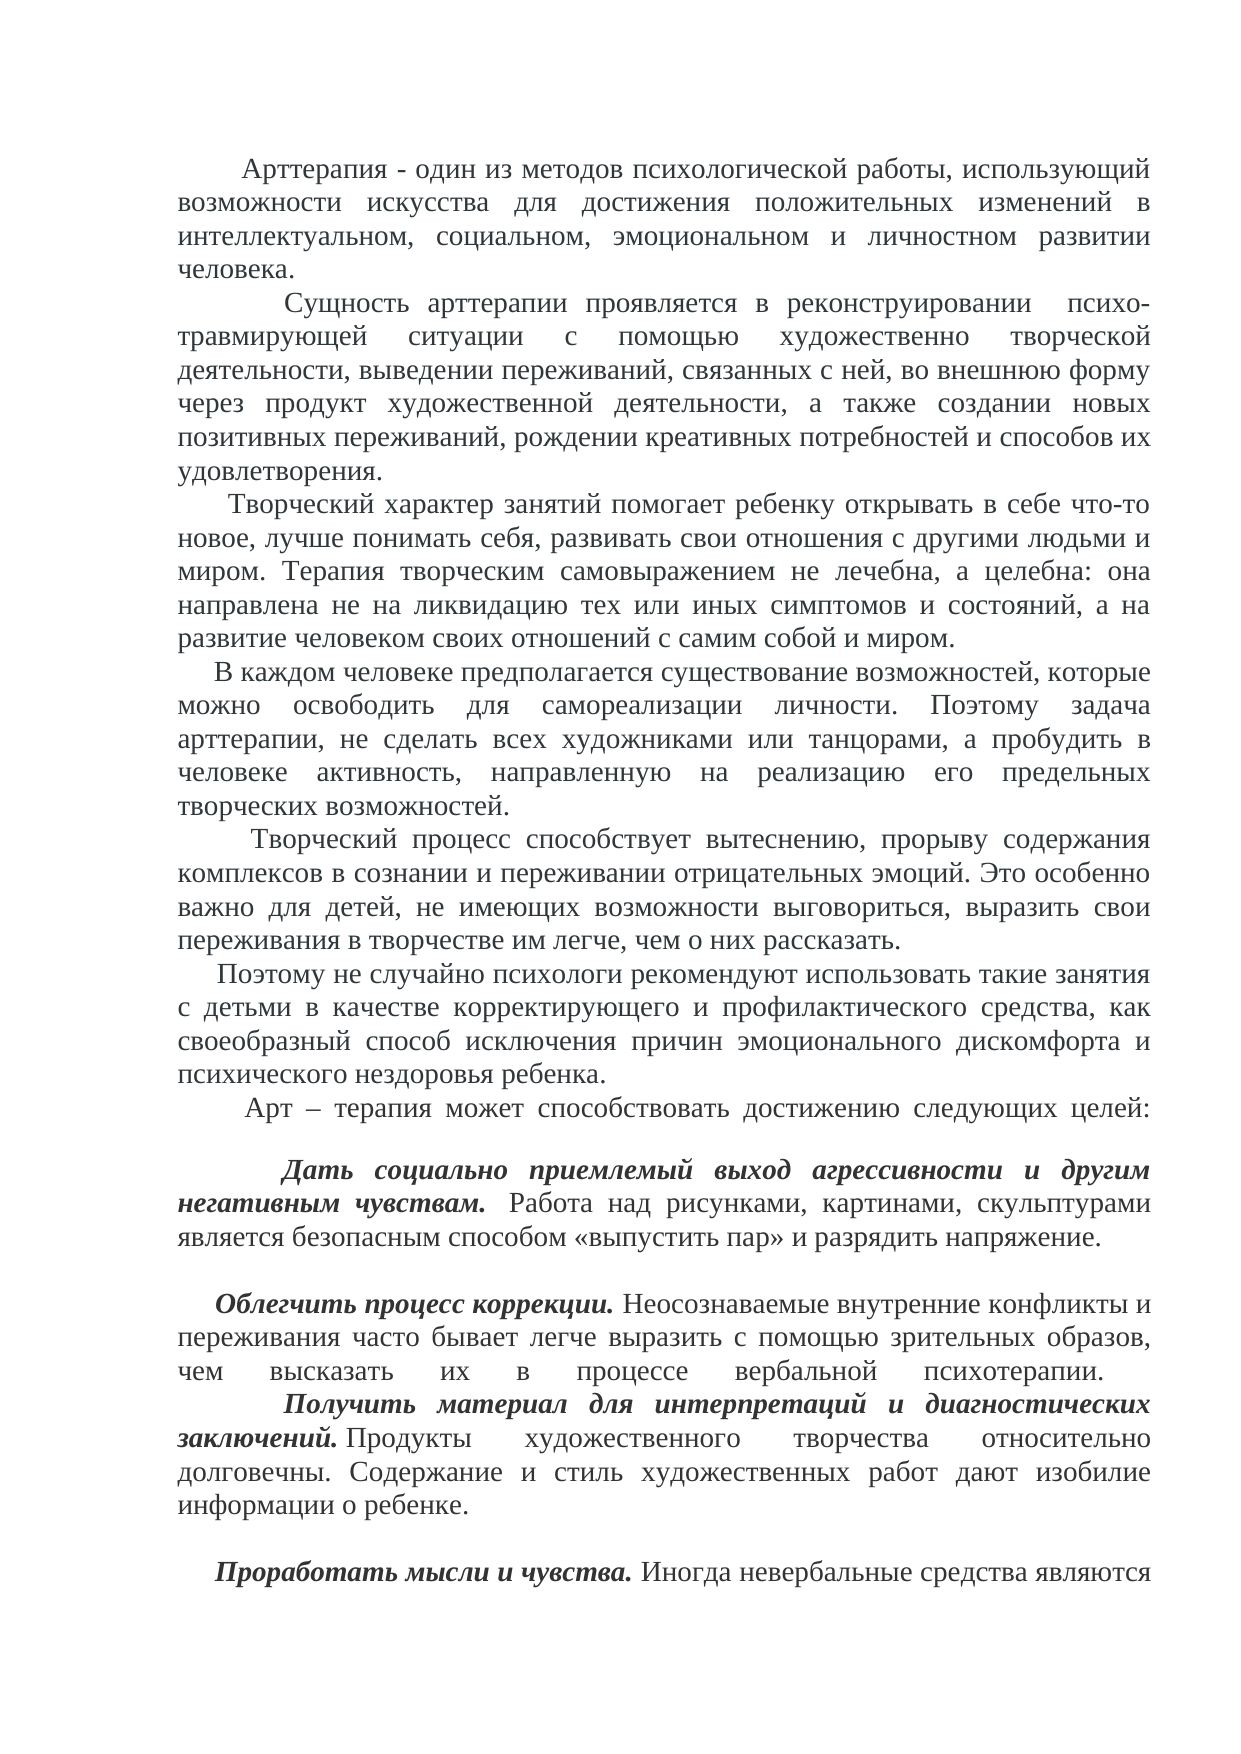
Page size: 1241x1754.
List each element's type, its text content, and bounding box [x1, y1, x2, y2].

text Сущность арттерапии проявляется в реконструировании психо-травмирующей ситуации с помощью художественно творческой деятельности, выведении переживаний, связанных с ней, во внешнюю форму через продукт художественной деятельности, а также создании новых позитивных переживаний, рождении креативных потребностей и способов их удовлетворения. [177, 285, 1152, 486]
text В каждом человеке предполагается существование возможностей, которые можно освободить для самореализации личности. Поэтому задача арттерапии, не сделать всех художниками или танцорами, а пробудить в человеке активность, направленную на реализацию его предельных творческих возможностей. [177, 654, 1152, 822]
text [177, 1521, 1152, 1588]
text Поэтому не случайно психологи рекомендуют использовать такие занятия с детьми в качестве корректирующего и профилактического средства, как своеобразный способ исключения причин эмоционального дискомфорта и психического нездоровья ребенка. [177, 956, 1152, 1090]
text Арт – терапия может способствовать достижению следующих целей: Дать социально приемлемый выход агрессивности и другим негативным чувствам. Работа над рисунками, картинами, скульптурами является безопасным способом «выпустить пар» и разрядить напряжение. [177, 1123, 1152, 1252]
text Творческий процесс способствует вытеснению, прорыву содержания комплексов в сознании и переживании отрицательных эмоций. Это особенно важно для детей, не имеющих возможности выговориться, выразить свои переживания в творчестве им легче, чем о них рассказать. [177, 822, 1152, 956]
text Облегчить процесс коррекции. Неосознаваемые внутренние конфликты и переживания часто бывает легче выразить с помощью зрительных образов, чем высказать их в процессе вербальной психотерапии. Получить материал для интерпретаций и диагностических заключений. Продукты художественного творчества относительно долговечны. Содержание и стиль художественных работ дают изобилие информации о ребенке. [177, 1252, 1152, 1521]
text Арттерапия - один из методов психологической работы, использующий возможности искусства для достижения положительных изменений в интеллектуальном, социальном, эмоциональном и личностном развитии человека. [177, 151, 1152, 285]
text Творческий характер занятий помогает ребенку открывать в себе что-то новое, лучше понимать себя, развивать свои отношения с другими людьми и миром. Терапия творческим самовыражением не лечебна, а целебна: она направлена не на ликвидацию тех или иных симптомов и состояний, а на развитие человеком своих отношений с самим собой и миром. [177, 486, 1152, 654]
